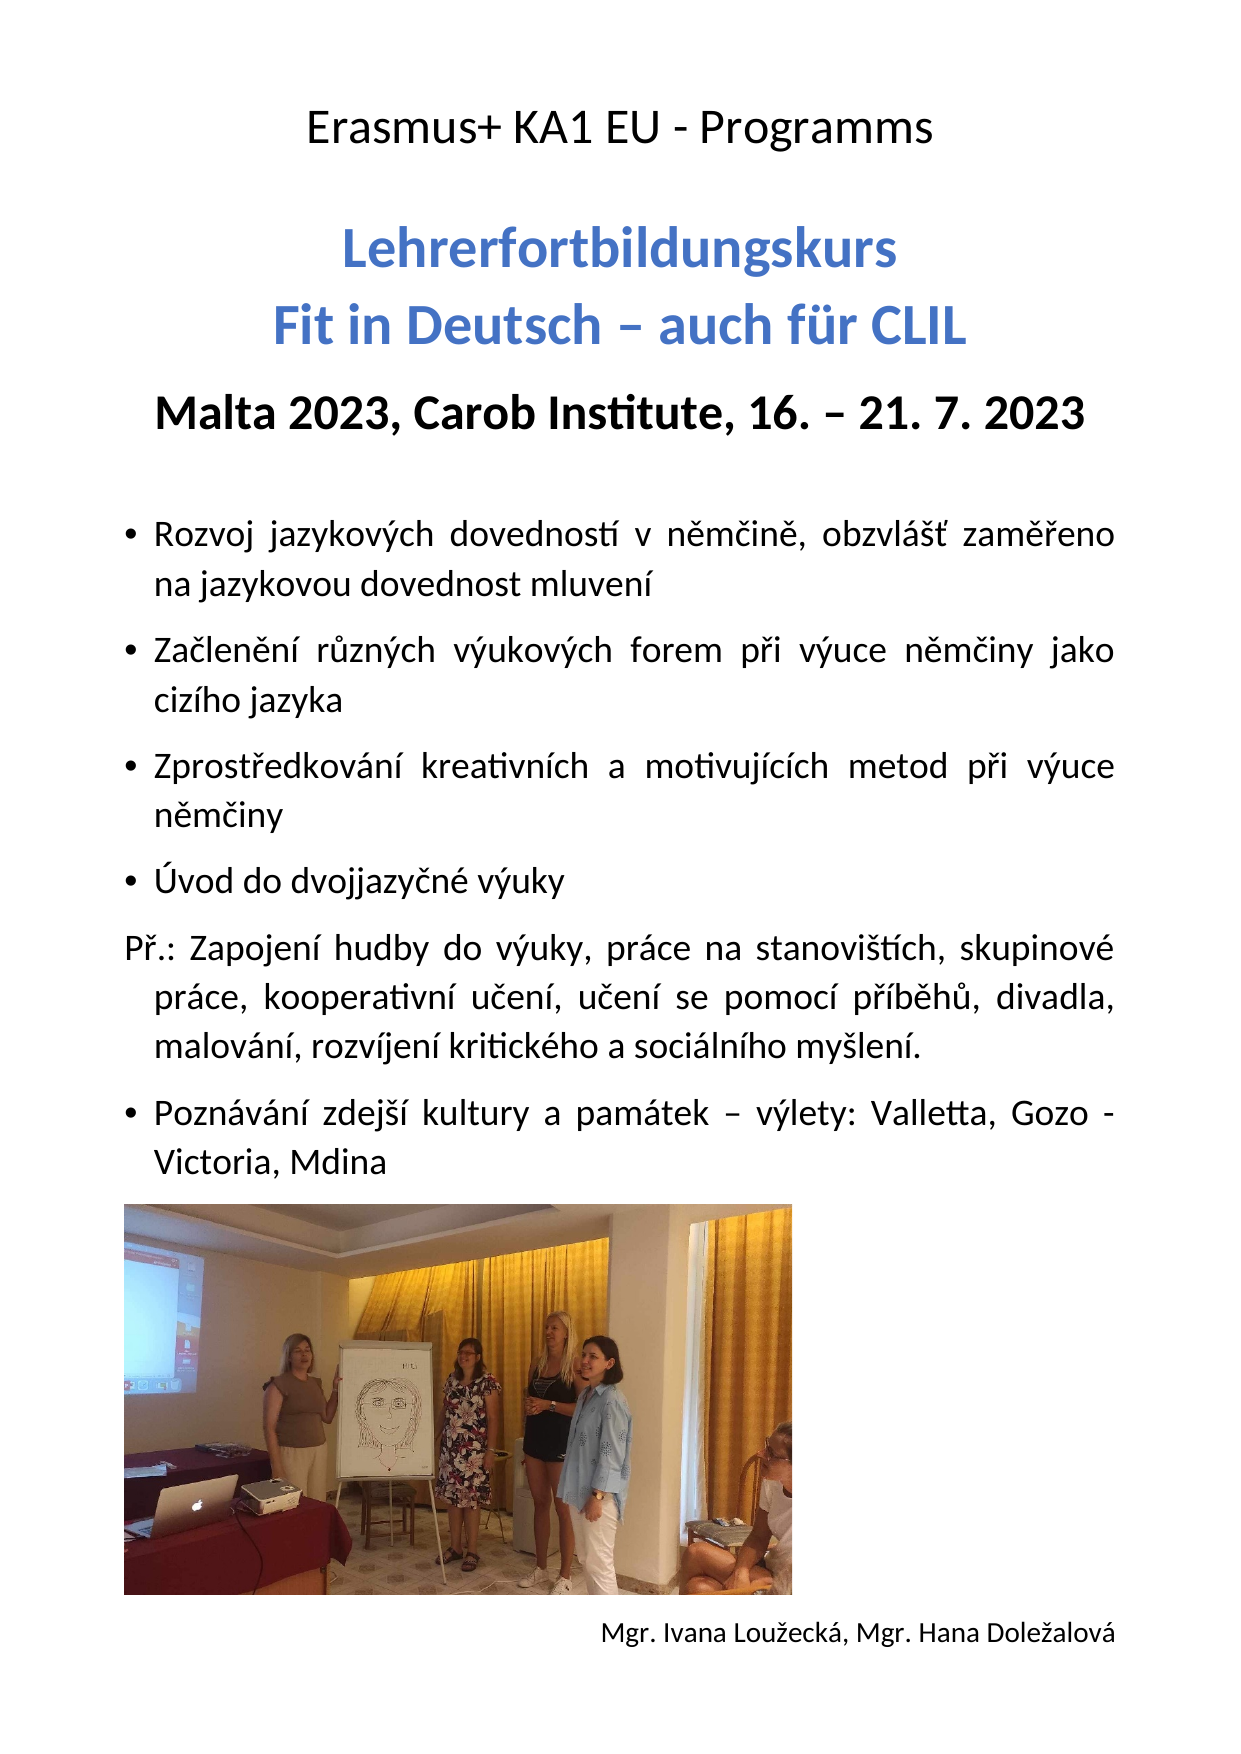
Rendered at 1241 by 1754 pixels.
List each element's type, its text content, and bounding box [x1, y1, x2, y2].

text Erasmus+ KA1 EU - Programms [124, 94, 1116, 156]
picture [124, 1204, 793, 1595]
list Rozvoj jazykových dovedností v němčině, obzvlášť zaměřeno na jazykovou dovednost mluvení [124, 510, 1116, 606]
list Úvod do dvojjazyčné výuky [124, 857, 1116, 903]
text Malta 2023, Carob Institute, 16. – 21. 7. 2023 [124, 381, 1116, 442]
text Lehrerfortbildungskurs Fit in Deutsch – auch für CLIL [124, 177, 1116, 359]
text Mgr. Ivana Loužecká, Mgr. Hana Doležalová [124, 1614, 1116, 1649]
list Poznávání zdejší kultury a památek – výlety: Valletta, Gozo - Victoria, Mdina [124, 1088, 1116, 1184]
text Př.: Zapojení hudby do výuky, práce na stanovištích, skupinové práce, kooperativní učení, učení se pomocí příběhů, divadla, malování, rozvíjení kritického a sociálního myšlení. [124, 923, 1116, 1068]
list Začlenění různých výukových forem při výuce němčiny jako cizího jazyka [124, 626, 1116, 721]
list Zprostředkování kreativních a motivujících metod při výuce němčiny [124, 742, 1116, 837]
